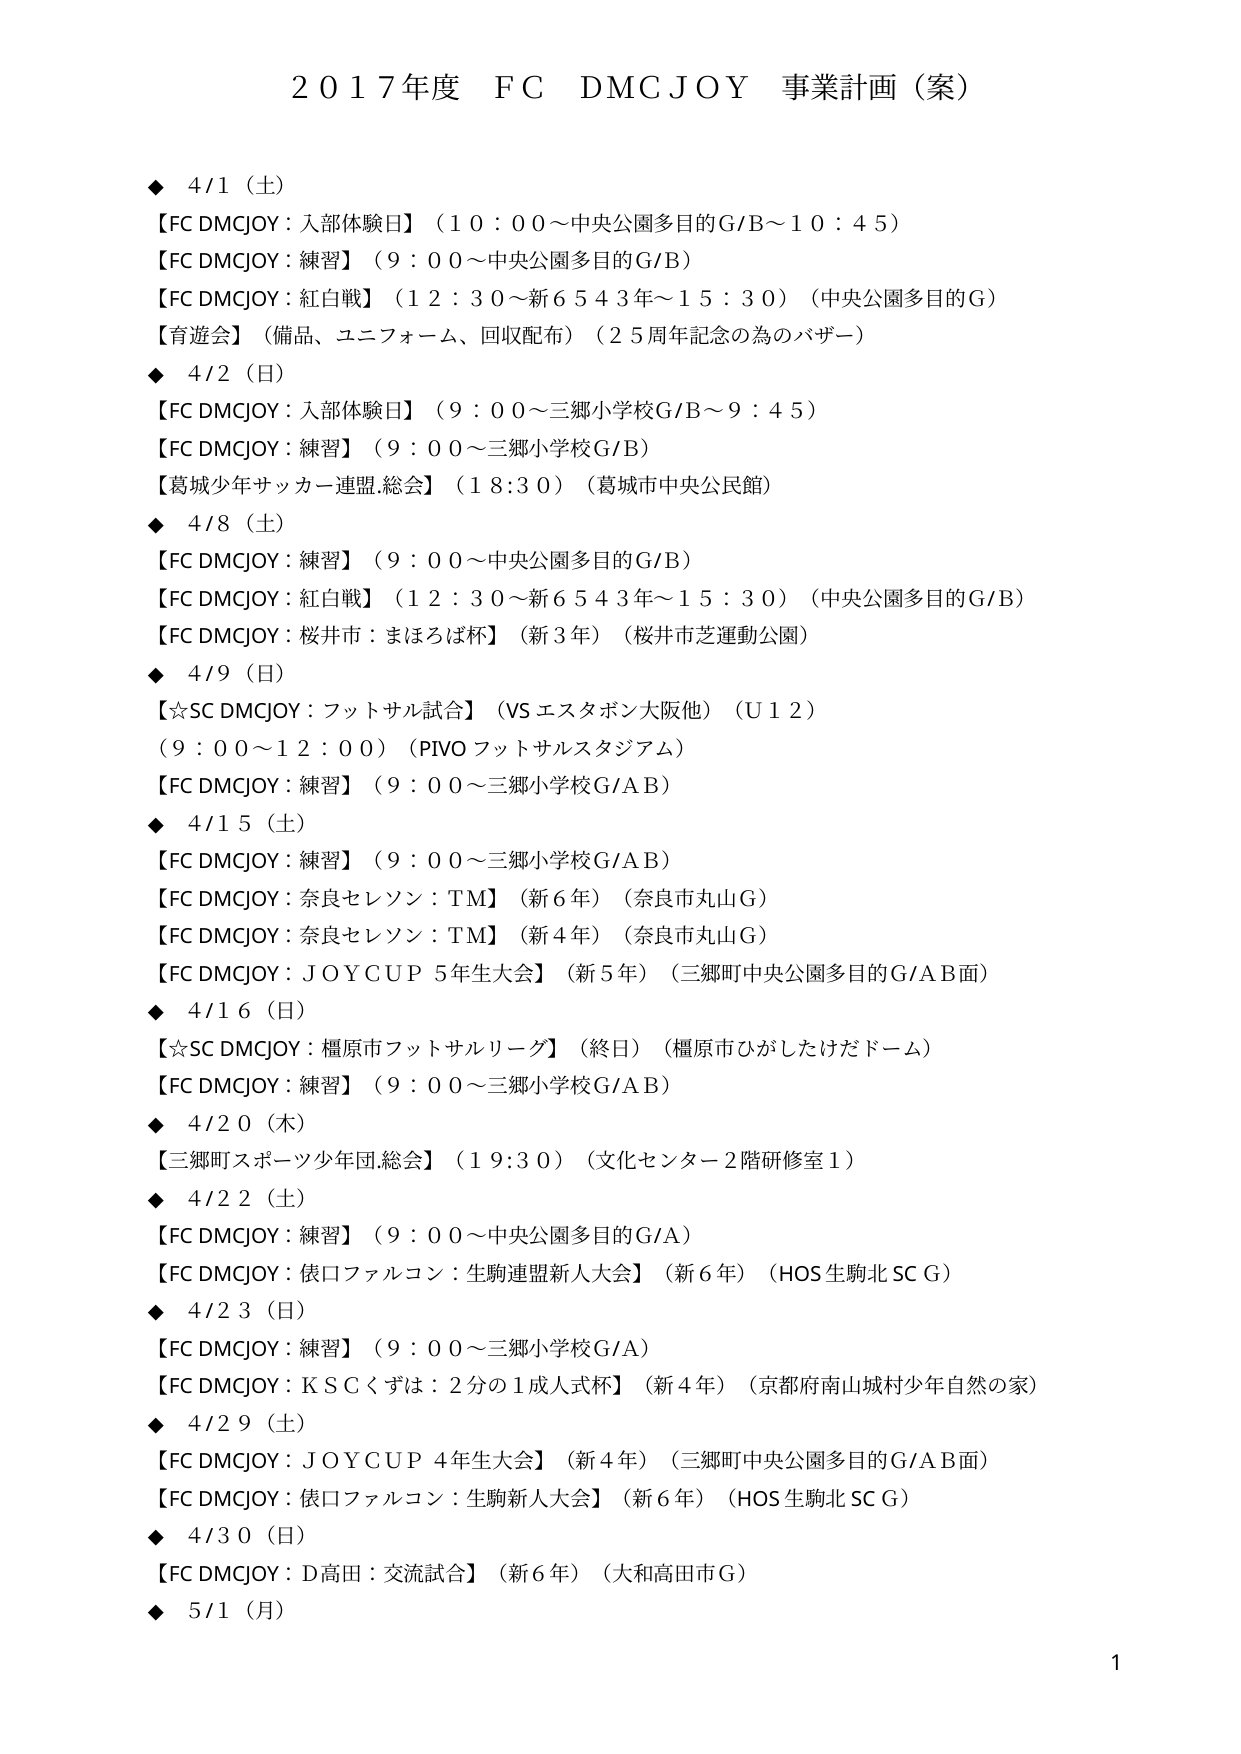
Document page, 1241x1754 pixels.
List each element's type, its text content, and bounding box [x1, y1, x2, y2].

text 【FC DMCJOY：入部体験日】（１０：００～中央公園多目的Ｇ/Ｂ～１０：４５） [148, 204, 1122, 241]
text ◆ ４/２３（日） [148, 1291, 1122, 1329]
text ◆ ４/２９（土） [148, 1404, 1122, 1441]
text 【FC DMCJOY：練習】（９：００～中央公園多目的Ｇ/Ｂ） [148, 541, 1122, 579]
text 【FC DMCJOY：練習】（９：００～三郷小学校Ｇ/Ｂ） [148, 429, 1122, 466]
text 【FC DMCJOY：ＫＳＣくずは：２分の１成人式杯】（新４年）（京都府南山城村少年自然の家） [148, 1366, 1122, 1404]
text 【FC DMCJOY：練習】（９：００～三郷小学校Ｇ/ＡＢ） [148, 1066, 1122, 1104]
text ◆ ４/１６（日） [148, 991, 1122, 1029]
text 【FC DMCJOY：俵口ファルコン：生駒連盟新人大会】（新６年）（HOS生駒北SCＧ） [148, 1254, 1122, 1291]
text 【FC DMCJOY：ＪＯＹＣＵＰ ５年生大会】（新５年）（三郷町中央公園多目的Ｇ/ＡＢ面） [148, 954, 1122, 991]
text ◆ ４/１（土） [148, 166, 1122, 204]
text 【葛城少年サッカー連盟.総会】（１８:３０）（葛城市中央公民館） [148, 466, 1122, 504]
text ◆ ４/３０（日） [148, 1516, 1122, 1554]
text 【FC DMCJOY：紅白戦】（１２：３０～新６５４３年～１５：３０）（中央公園多目的Ｇ/Ｂ） [148, 579, 1122, 616]
text ◆ ４/２２（土） [148, 1179, 1122, 1216]
text 【FC DMCJOY：紅白戦】（１２：３０～新６５４３年～１５：３０）（中央公園多目的Ｇ） [148, 279, 1122, 316]
text （９：００～１２：００）（PIVOフットサルスタジアム） [148, 729, 1122, 766]
text 【FC DMCJOY：奈良セレソン：ＴＭ】（新４年）（奈良市丸山Ｇ） [148, 916, 1122, 954]
text 【FC DMCJOY：Ｄ高田：交流試合】（新６年）（大和高田市Ｇ） [148, 1554, 1122, 1591]
text 【FC DMCJOY：練習】（９：００～中央公園多目的Ｇ/Ｂ） [148, 241, 1122, 279]
text 【☆SC DMCJOY：橿原市フットサルリーグ】（終日）（橿原市ひがしたけだドーム） [148, 1029, 1122, 1066]
text ◆ ４/２０（木） [148, 1104, 1122, 1141]
text 【FC DMCJOY：ＪＯＹＣＵＰ ４年生大会】（新４年）（三郷町中央公園多目的Ｇ/ＡＢ面） [148, 1441, 1122, 1479]
text ◆ ４/９（日） [148, 654, 1122, 691]
text 【FC DMCJOY：練習】（９：００～三郷小学校Ｇ/ＡＢ） [148, 841, 1122, 879]
text 【FC DMCJOY：練習】（９：００～三郷小学校Ｇ/ＡＢ） [148, 766, 1122, 804]
text 【☆SC DMCJOY：フットサル試合】（VS エスタボン大阪他）（Ｕ１２） [148, 691, 1122, 729]
text 【三郷町スポーツ少年団.総会】（１９:３０）（文化センター２階研修室１） [148, 1141, 1122, 1179]
text 【FC DMCJOY：桜井市：まほろば杯】（新３年）（桜井市芝運動公園） [148, 616, 1122, 654]
text 【FC DMCJOY：入部体験日】（９：００～三郷小学校Ｇ/Ｂ～９：４５） [148, 391, 1122, 429]
text 【育遊会】（備品、ユニフォーム、回収配布）（２５周年記念の為のバザー） [148, 316, 1122, 354]
text ◆ ４/８（土） [148, 504, 1122, 541]
text ◆ ４/１５（土） [148, 804, 1122, 841]
text ◆ ４/２（日） [148, 354, 1122, 391]
text ◆ ５/１（月） [148, 1591, 1122, 1629]
text 【FC DMCJOY：奈良セレソン：ＴＭ】（新６年）（奈良市丸山Ｇ） [148, 879, 1122, 916]
text 【FC DMCJOY：俵口ファルコン：生駒新人大会】（新６年）（HOS生駒北SCＧ） [148, 1479, 1122, 1516]
text 【FC DMCJOY：練習】（９：００～中央公園多目的Ｇ/Ａ） [148, 1216, 1122, 1254]
text 【FC DMCJOY：練習】（９：００～三郷小学校Ｇ/Ａ） [148, 1329, 1122, 1366]
